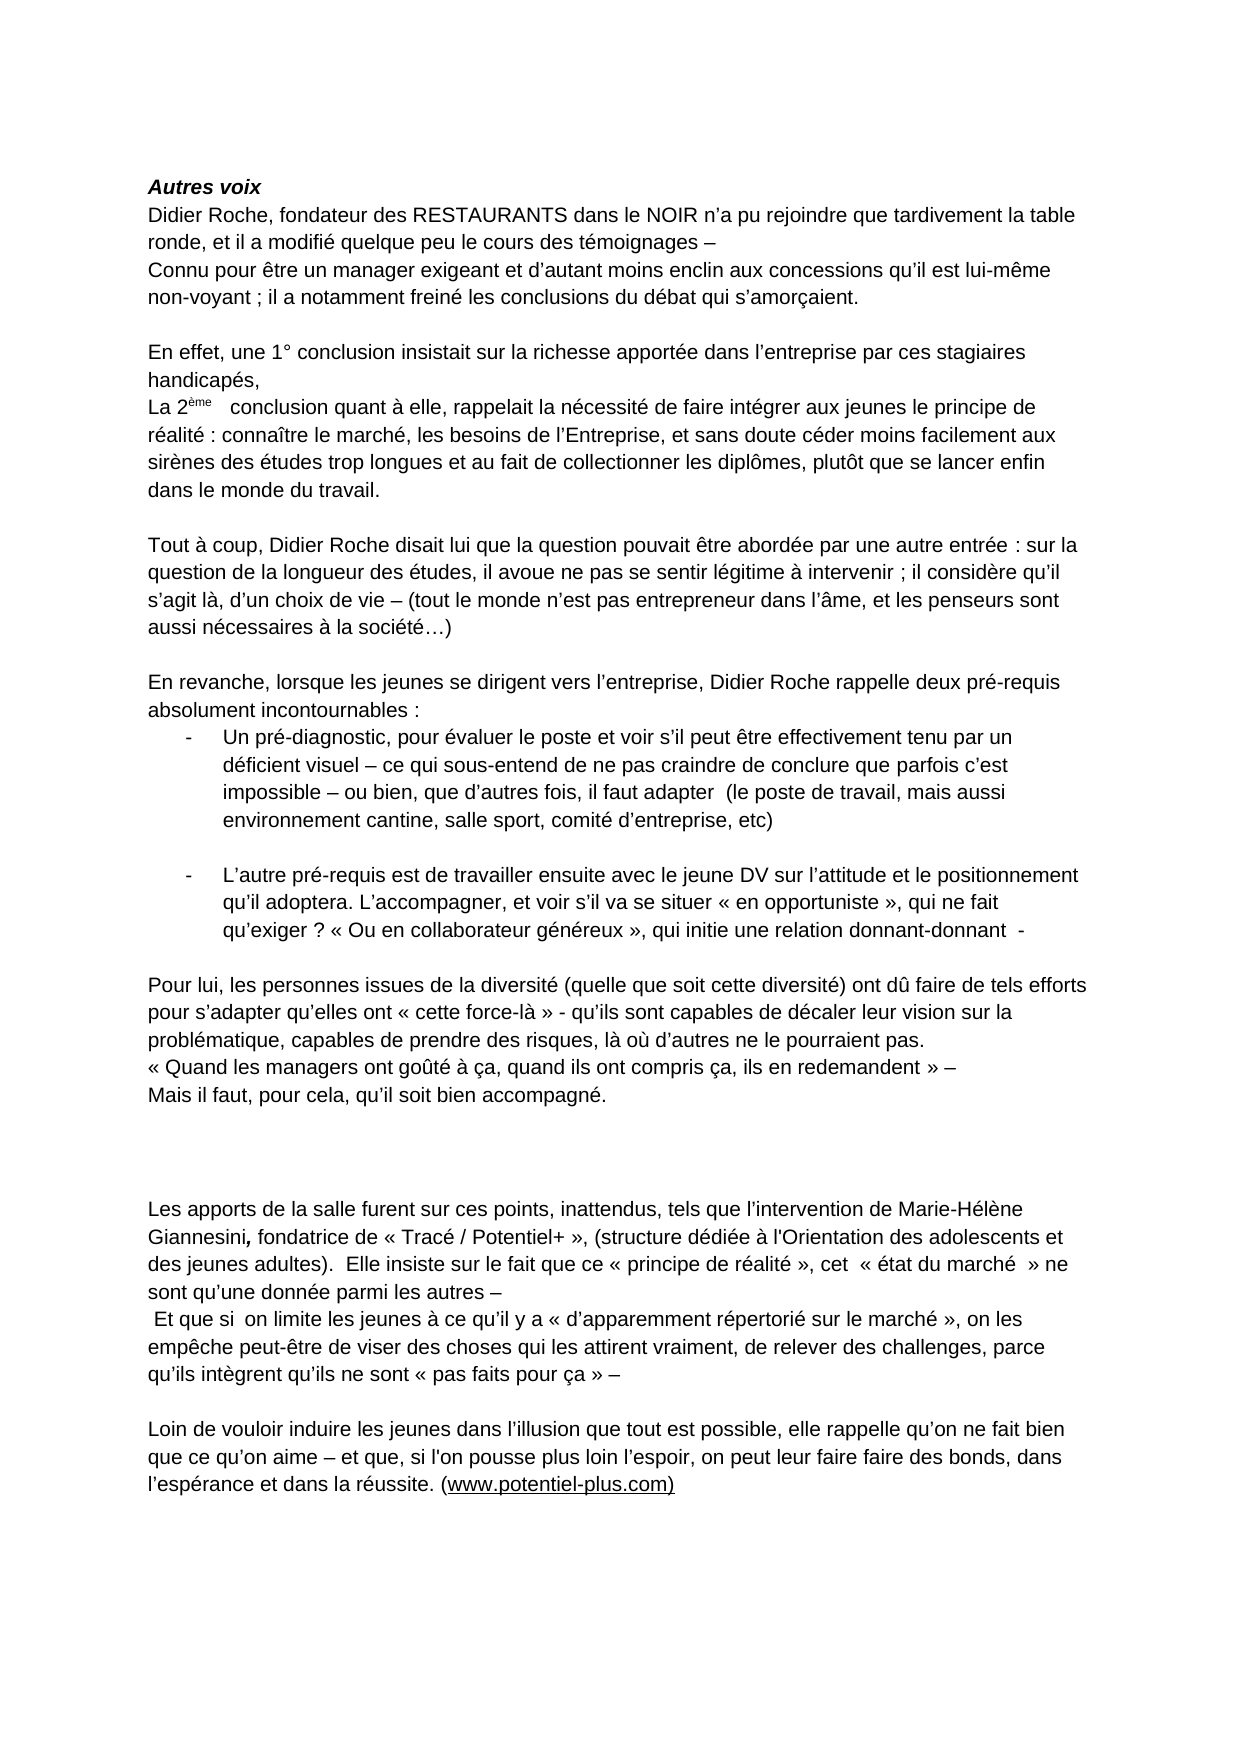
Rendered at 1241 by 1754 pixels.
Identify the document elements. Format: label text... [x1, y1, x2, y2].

text Les apports de la salle furent sur ces points, inattendus, tels que l’intervention de Marie-Hélène Giannesini, fondatrice de « Tracé / Potentiel+ », (structure dédiée à l'Orientation des adolescents et des jeunes adultes). Elle insiste sur le fait que ce « principe de réalité », cet « état du marché » ne sont qu’une donnée parmi les autres – [148, 1197, 1093, 1304]
text Mais il faut, pour cela, qu’il soit bien accompagné. [148, 1083, 1093, 1107]
text Pour lui, les personnes issues de la diversité (quelle que soit cette diversité) ont dû faire de tels efforts pour s’adapter qu’elles ont « cette force-là » - qu’ils sont capables de décaler leur vision sur la problématique, capables de prendre des risques, là où d’autres ne le pourraient pas. [148, 973, 1093, 1052]
text Autres voix [148, 175, 1093, 199]
text Loin de vouloir induire les jeunes dans l’illusion que tout est possible, elle rappelle qu’on ne fait bien que ce qu’on aime – et que, si l'on pousse plus loin l’espoir, on peut leur faire faire des bonds, dans l’espérance et dans la réussite. (www.potentiel-plus.com) [148, 1417, 1093, 1496]
text Tout à coup, Didier Roche disait lui que la question pouvait être abordée par une autre entrée : sur la question de la longueur des études, il avoue ne pas se sentir légitime à intervenir ; il considère qu’il s’agit là, d’un choix de vie – (tout le monde n’est pas entrepreneur dans l’âme, et les penseurs sont aussi nécessaires à la société…) [148, 533, 1093, 639]
list L’autre pré-requis est de travailler ensuite avec le jeune DV sur l’attitude et le positionnement qu’il adoptera. L’accompagner, et voir s’il va se situer « en opportuniste », qui ne fait qu’exiger ? « Ou en collaborateur généreux », qui initie une relation donnant-donnant - [185, 863, 1093, 942]
text Connu pour être un manager exigeant et d’autant moins enclin aux concessions qu’il est lui-même non-voyant ; il a notamment freiné les conclusions du débat qui s’amorçaient. [148, 258, 1093, 309]
text « Quand les managers ont goûté à ça, quand ils ont compris ça, ils en redemandent » – [148, 1055, 1093, 1079]
text Didier Roche, fondateur des RESTAURANTS dans le NOIR n’a pu rejoindre que tardivement la table ronde, et il a modifié quelque peu le cours des témoignages – [148, 203, 1093, 254]
text En effet, une 1° conclusion insistait sur la richesse apportée dans l’entreprise par ces stagiaires handicapés, [148, 340, 1093, 392]
text En revanche, lorsque les jeunes se dirigent vers l’entreprise, Didier Roche rappelle deux pré-requis absolument incontournables : [148, 670, 1093, 722]
text Et que si on limite les jeunes à ce qu’il y a « d’apparemment répertorié sur le marché », on les empêche peut-être de viser des choses qui les attirent vraiment, de relever des challenges, parce qu’ils intègrent qu’ils ne sont « pas faits pour ça » – [148, 1307, 1093, 1386]
text La 2ème conclusion quant à elle, rappelait la nécessité de faire intégrer aux jeunes le principe de réalité : connaître le marché, les besoins de l’Entreprise, et sans doute céder moins facilement aux sirènes des études trop longues et au fait de collectionner les diplômes, plutôt que se lancer enfin dans le monde du travail. [148, 395, 1093, 502]
list Un pré-diagnostic, pour évaluer le poste et voir s’il peut être effectivement tenu par un déficient visuel – ce qui sous-entend de ne pas craindre de conclure que parfois c’est impossible – ou bien, que d’autres fois, il faut adapter (le poste de travail, mais aussi environnement cantine, salle sport, comité d’entreprise, etc) [185, 725, 1093, 832]
